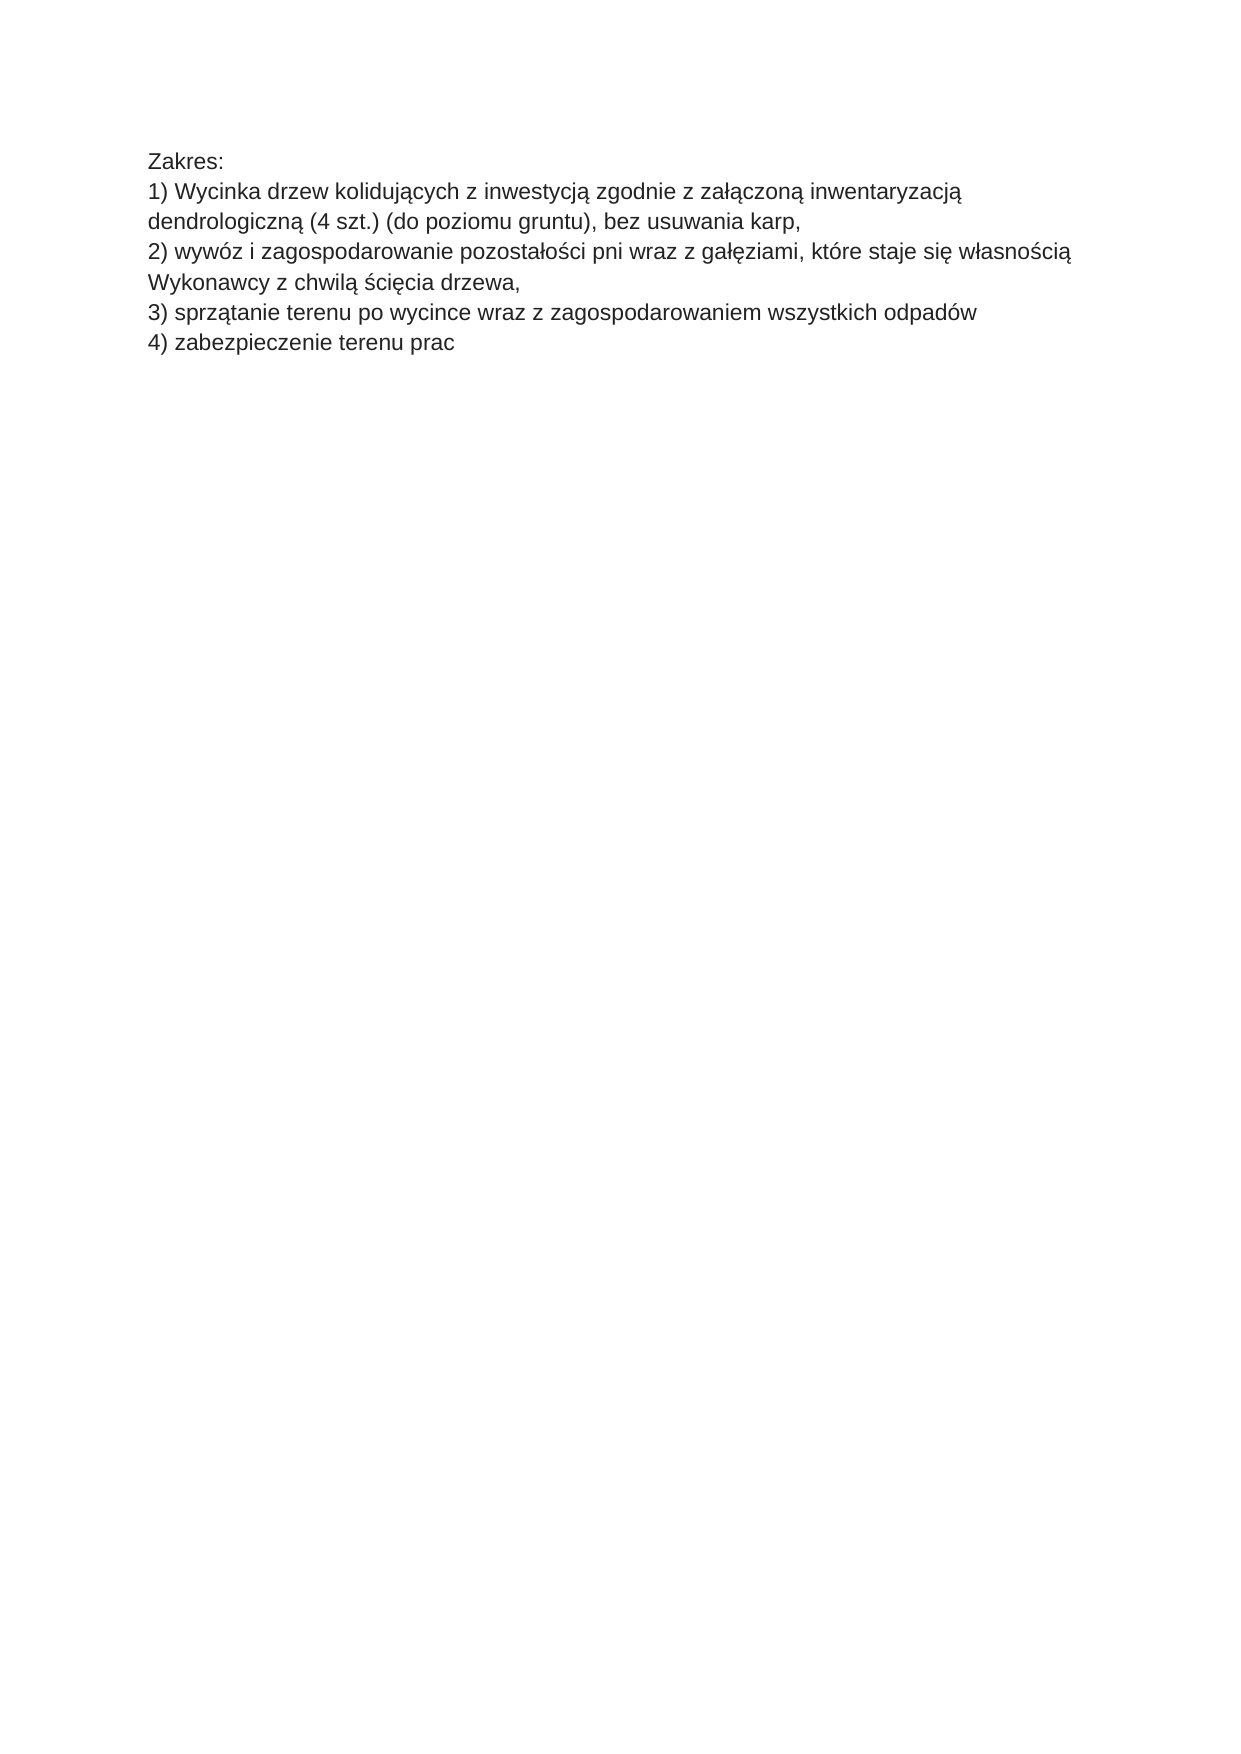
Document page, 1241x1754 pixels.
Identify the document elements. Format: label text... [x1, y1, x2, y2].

text Zakres: 1) Wycinka drzew kolidujących z inwestycją zgodnie z załączoną inwentaryzacją dendrologiczną (4 szt.) (do poziomu gruntu), bez usuwania karp, 2) wywóz i zagospodarowanie pozostałości pni wraz z gałęziami, które staje się własnością Wykonawcy z chwilą ścięcia drzewa, 3) sprzątanie terenu po wycince wraz z zagospodarowaniem wszystkich odpadów 4) zabezpieczenie terenu prac [148, 148, 1093, 355]
